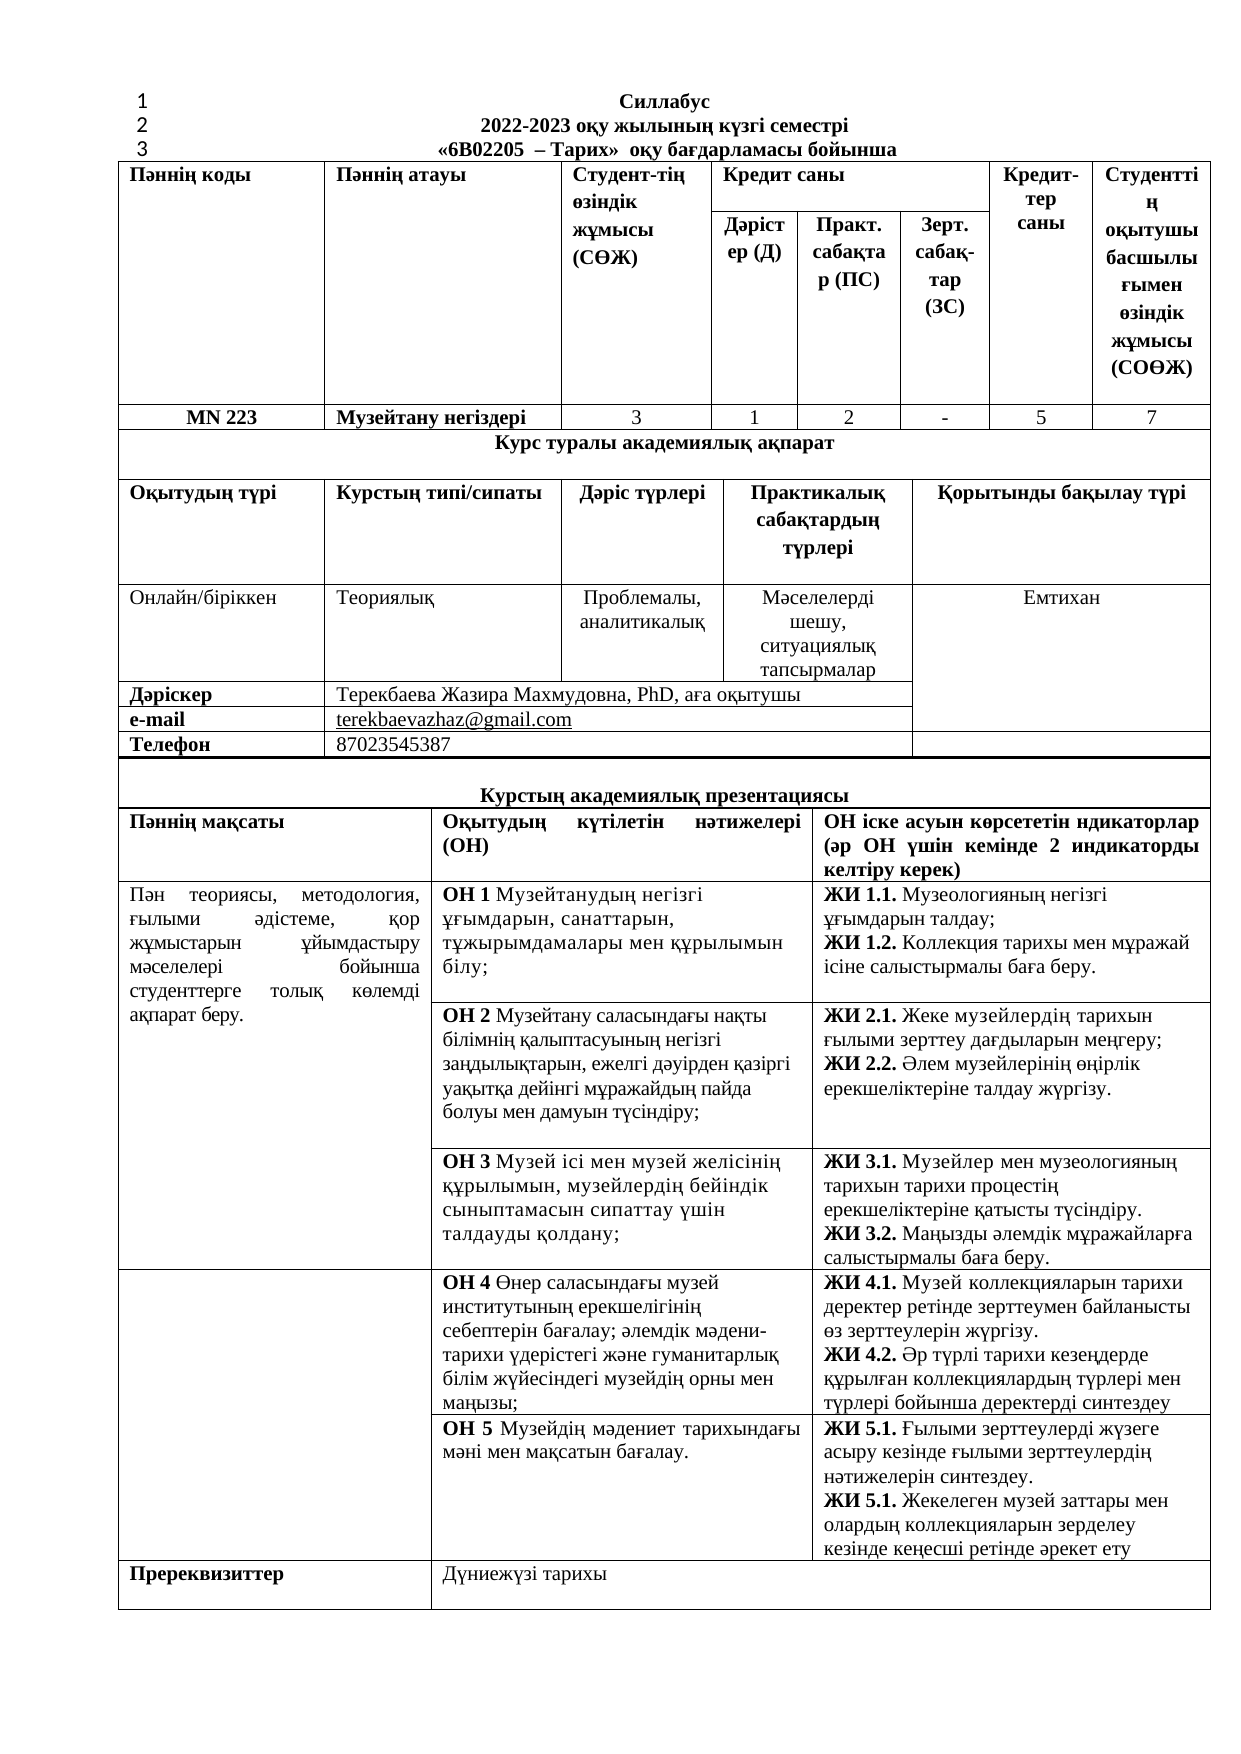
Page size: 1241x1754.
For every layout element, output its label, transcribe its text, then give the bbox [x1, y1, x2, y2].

table_cell ЖИ 3.1. Музейлер мен музеологияның тарихын тарихи процестің ерекшеліктеріне қатысты түсіндіру. ЖИ 3.2. Маңызды әлемдік мұражайларға салыстырмалы баға беру. [813, 1149, 1210, 1269]
table_header Кредит-тер саны [990, 162, 1092, 404]
table_cell Зерт. сабақ-тар (ЗС) [901, 212, 989, 404]
table_header ОН іске асуын көрсететін ндикаторлар (әр ОН үшін кемінде 2 индикаторды келтіру керек) [813, 809, 1210, 881]
table_cell 2 [798, 405, 900, 429]
table_cell Практ. сабақтар (ПС) [798, 212, 900, 404]
table_cell Дәріскер [119, 682, 324, 706]
table_cell ОН 3 Музей ісі мен музей желісінің құрылымын, музейлердің бейіндік сыныптамасын сипаттау үшін талдауды қолдану; [432, 1149, 812, 1269]
table_cell Практикалық сабақтардың түрлері [724, 480, 912, 584]
table_header Оқытудың күтілетін нәтижелері (ОН) [432, 809, 812, 881]
table_header Курстың академиялық презентациясы [119, 759, 1210, 807]
table_cell MN 223 [119, 405, 324, 429]
table_cell Емтихан [913, 585, 1210, 731]
table_cell ЖИ 2.1. Жеке музейлердің тарихын ғылыми зерттеу дағдыларын меңгеру; ЖИ 2.2. Әлем музейлерінің өңірлік ерекшеліктеріне талдау жүргізу. [813, 1003, 1210, 1148]
table_cell Дәріс түрлері [562, 480, 723, 584]
table_header Пәннің коды [119, 162, 324, 404]
table_cell Дәрістер (Д) [712, 212, 797, 404]
table_cell 87023545387 [325, 732, 912, 756]
table_cell 1 [712, 405, 797, 429]
table_cell ОН 2 Музейтану саласындағы нақты білімнің қалыптасуының негізгі заңдылықтарын, ежелгі дәуірден қазіргі уақытқа дейінгі мұражайдың пайда болуы мен дамуын түсіндіру; [432, 1003, 812, 1148]
table_cell - [901, 405, 989, 429]
table_cell ОН 4 Өнер саласындағы музей институтының ерекшелігінің себептерін бағалау; әлемдік мәдени-тарихи үдерістегі және гуманитарлық білім жүйесіндегі музейдің орны мен маңызы; [432, 1270, 812, 1414]
table_cell [913, 732, 1210, 756]
table_cell ЖИ 4.1. Музей коллекцияларын тарихи деректер ретінде зерттеумен байланысты өз зерттеулерін жүргізу. ЖИ 4.2. Әр түрлі тарихи кезеңдерде құрылған коллекциялардың түрлері мен түрлері бойынша деректерді синтездеу [813, 1270, 1210, 1414]
table_cell 3 [562, 405, 711, 429]
table_cell ЖИ 5.1. Ғылыми зерттеулерді жүзеге асыру кезінде ғылыми зерттеулердің нәтижелерін синтездеу. ЖИ 5.1. Жекелеген музей заттары мен олардың коллекцияларын зерделеу кезінде кеңесші ретінде әрекет ету [813, 1415, 1210, 1560]
table_cell Музейтану негіздері [325, 405, 561, 429]
table_cell Қорытынды бақылау түрі [913, 480, 1210, 584]
table_cell Телефон [119, 732, 324, 756]
table_cell Пән теориясы, методология, ғылыми әдістеме, қор жұмыстарын ұйымдастыру мәселелері бойынша студенттерге толық көлемді ақпарат беру. [119, 882, 431, 1269]
table_header Пәннің атауы [325, 162, 561, 404]
table_cell ОН 5 Музейдің мәдениет тарихындағы мәні мен мақсатын бағалау. [432, 1415, 812, 1560]
table_cell Пререквизиттер [119, 1561, 431, 1609]
table_header Кредит саны [712, 162, 989, 211]
table_cell ОН 1 Музейтанудың негізгі ұғымдарын, санаттарын, тұжырымдамалары мен құрылымын білу; [432, 882, 812, 1002]
table_cell Курстың типі/сипаты [325, 480, 561, 584]
table_cell Теориялық [325, 585, 561, 681]
text «6В02205 – Тарих» оқу бағдарламасы бойынша [177, 137, 1152, 161]
table_header Пәннің мақсаты [119, 809, 431, 881]
table_cell Терекбаева Жазира Махмудовна, PhD, аға оқытушы [325, 682, 912, 706]
table_header Студенттің оқытушыбасшылығымен өзіндік жұмысы (СОӨЖ) [1093, 162, 1210, 404]
table_cell 5 [990, 405, 1092, 429]
table_cell Оқытудың түрі [119, 480, 324, 584]
table_cell 7 [1093, 405, 1210, 429]
table_cell Проблемалы, аналитикалық [562, 585, 723, 681]
table_header Студент-тің өзіндік жұмысы (СӨЖ) [562, 162, 711, 404]
table_cell [119, 1270, 431, 1560]
text Силлабус [177, 89, 1152, 113]
table_cell Онлайн/біріккен [119, 585, 324, 681]
table_cell terekbaevazhaz@gmail.com [325, 707, 912, 731]
table_cell Курс туралы академиялық ақпарат [119, 430, 1210, 479]
table_cell Дүниежүзі тарихы [432, 1561, 1210, 1609]
table_cell ЖИ 1.1. Музеологияның негізгі ұғымдарын талдау; ЖИ 1.2. Коллекция тарихы мен мұражай ісіне салыстырмалы баға беру. [813, 882, 1210, 1002]
text 2022-2023 оқу жылының күзгі семестрі [177, 113, 1152, 137]
table_cell Мәселелерді шешу, ситуациялық тапсырмалар [724, 585, 912, 681]
table_cell e-mail [119, 707, 324, 731]
